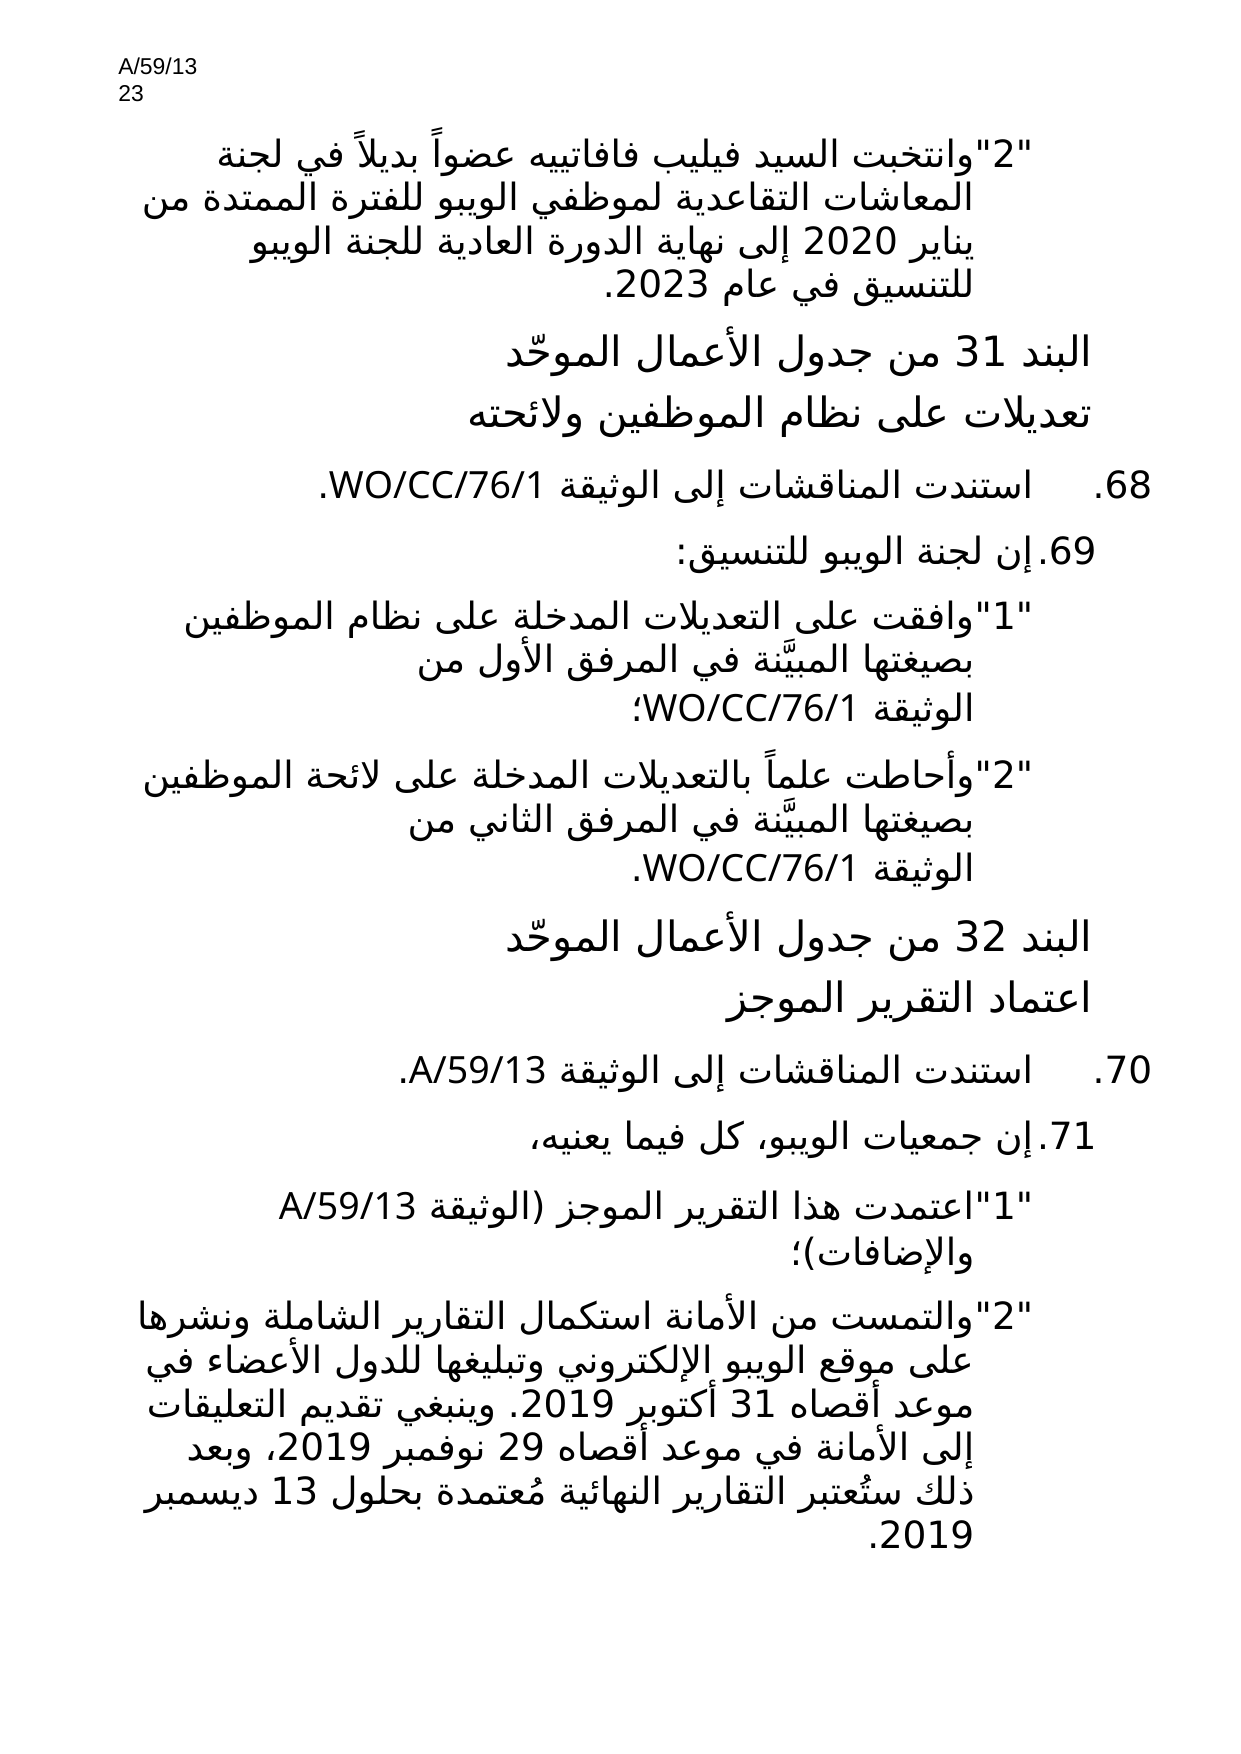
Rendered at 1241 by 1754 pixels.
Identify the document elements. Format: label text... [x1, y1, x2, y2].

text إن جمعيات الويبو، كل فيما يعنيه، [118, 1115, 1037, 1159]
list والتمست من الأمانة استكمال التقارير الشاملة ونشرها على موقع الويبو الإلكتروني وتبليغها للدول الأعضاء في موعد أقصاه 31 أكتوبر 2019. وينبغي تقديم التعليقات إلى الأمانة في موعد أقصاه 29 نوفمبر 2019، وبعد ذلك ستُعتبر التقارير النهائية مُعتمدة بحلول 13 ديسمبر 2019. [118, 1295, 974, 1557]
list وانتخبت السيد فيليب فافاتييه عضواً بديلاً في لجنة المعاشات التقاعدية لموظفي الويبو للفترة الممتدة من يناير 2020 إلى نهاية الدورة العادية للجنة الويبو للتنسيق في عام 2023. [118, 132, 974, 307]
text تعديلات على نظام الموظفين ولائحته [118, 389, 1092, 437]
text استندت المناقشات إلى الوثيقة A/59/13. [118, 1043, 1092, 1094]
text البند 32 من جدول الأعمال الموحّد [118, 913, 1092, 961]
list وافقت على التعديلات المدخلة على نظام الموظفين بصيغتها المبيَّنة في المرفق الأول من الوثيقة WO/CC/76/1؛ [118, 594, 974, 733]
text اعتماد التقرير الموجز [118, 974, 1092, 1022]
list وأحاطت علماً بالتعديلات المدخلة على لائحة الموظفين بصيغتها المبيَّنة في المرفق الثاني من الوثيقة WO/CC/76/1. [118, 753, 974, 892]
text استندت المناقشات إلى الوثيقة WO/CC/76/1. [118, 458, 1092, 509]
list اعتمدت هذا التقرير الموجز (الوثيقة A/59/13 والإضافات)؛ [118, 1179, 974, 1274]
text إن لجنة الويبو للتنسيق: [118, 530, 1037, 573]
text البند 31 من جدول الأعمال الموحّد [118, 328, 1092, 376]
